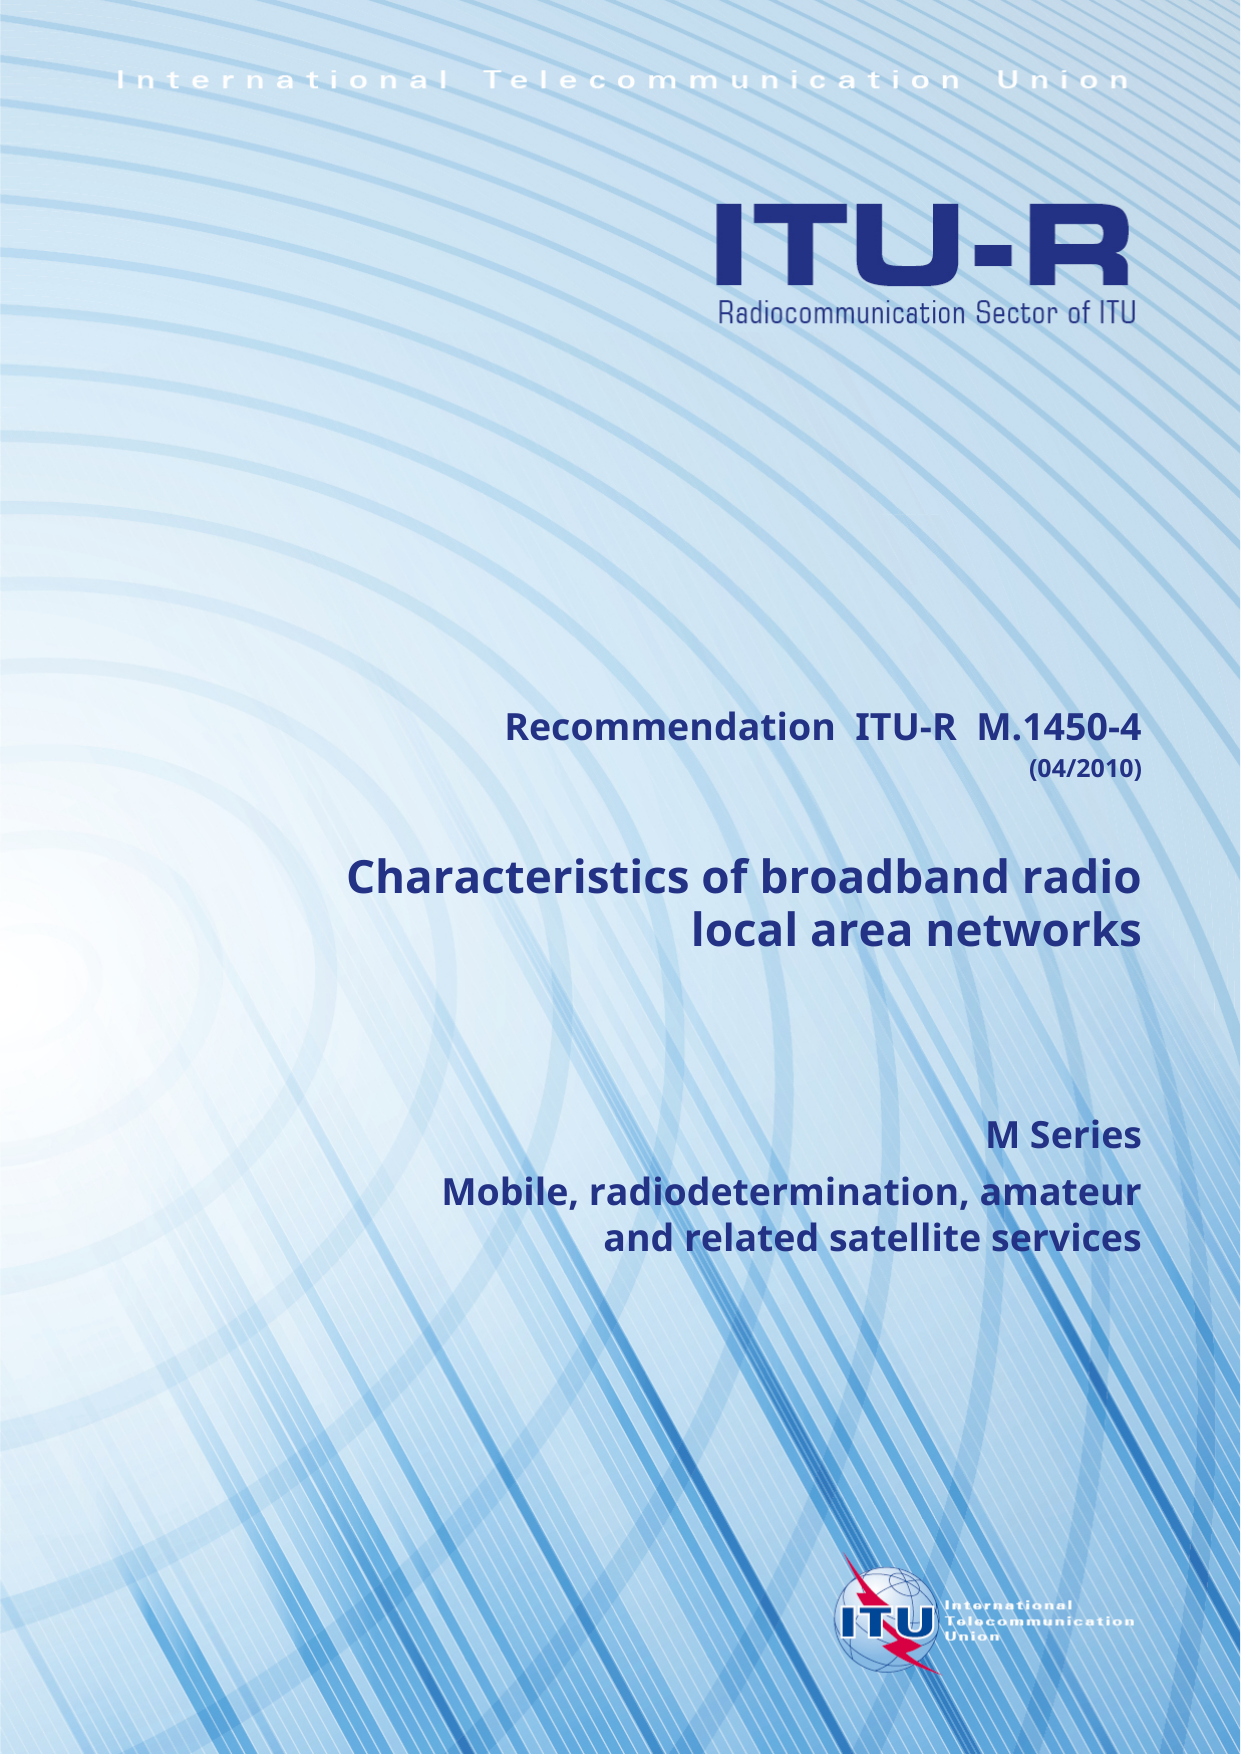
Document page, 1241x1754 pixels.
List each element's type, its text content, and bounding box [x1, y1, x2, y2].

table_cell M Series Mobile, radiodetermination, amateur and related satellite services [102, 1017, 1153, 1258]
picture [0, 0, 1241, 1754]
table_header Recommendation ITU-R M.1450-4 (04/2010) [102, 609, 1153, 783]
table_cell Characteristics of broadband radio local area networks [102, 784, 1153, 1017]
